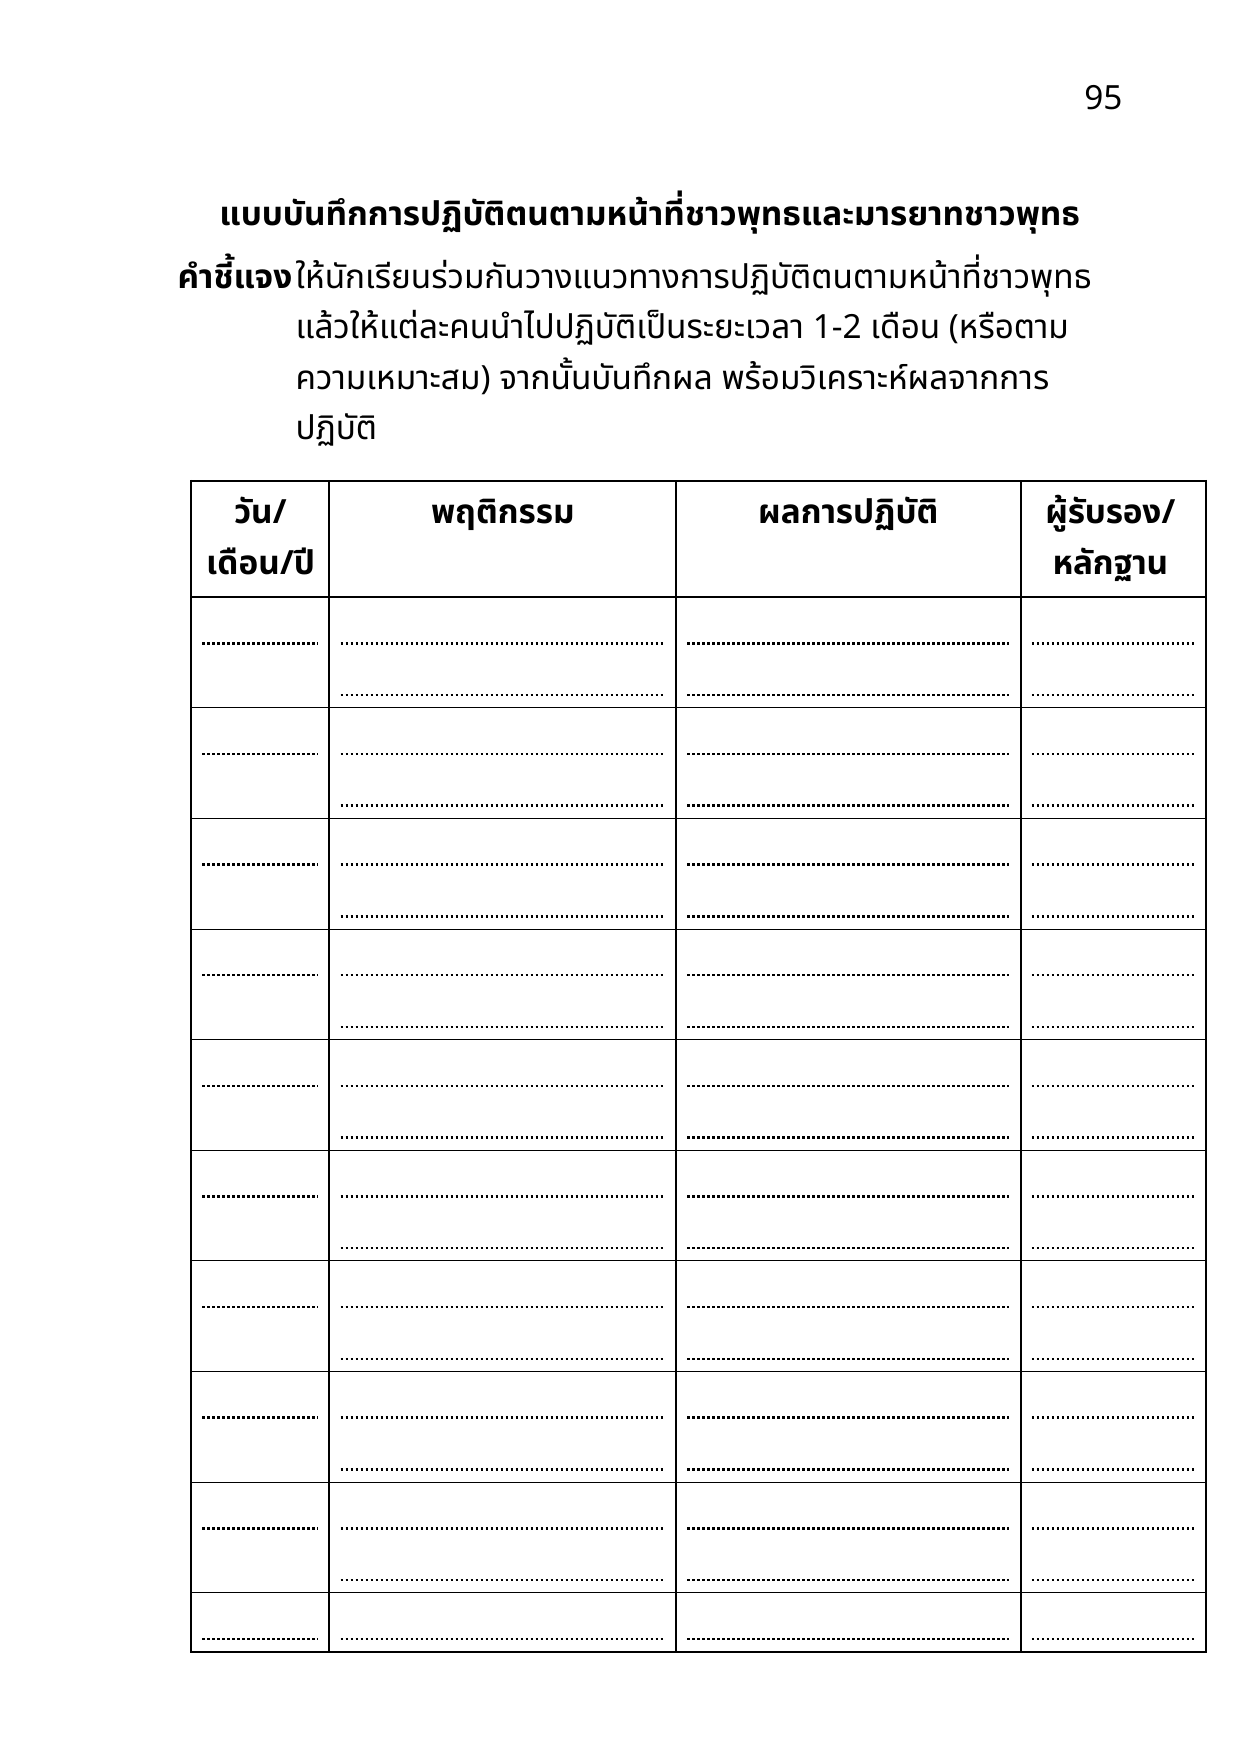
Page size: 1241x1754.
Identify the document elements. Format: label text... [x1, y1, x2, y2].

table_cell [1022, 598, 1205, 707]
table_cell [192, 1261, 328, 1371]
table_cell [330, 930, 675, 1039]
table_header พฤติกรรม [330, 482, 675, 596]
table_cell [1022, 1483, 1205, 1592]
table_cell [677, 598, 1020, 707]
table_cell [677, 1483, 1020, 1592]
table_cell [1022, 930, 1205, 1039]
table_cell [192, 1593, 328, 1651]
table_cell [330, 708, 675, 818]
table_cell [1022, 1593, 1205, 1651]
table_cell [330, 819, 675, 928]
table_cell [1022, 1372, 1205, 1482]
table_cell [330, 1593, 675, 1651]
table_cell [1022, 1261, 1205, 1371]
table_cell [677, 1261, 1020, 1371]
table_cell [677, 819, 1020, 928]
table_cell [192, 1151, 328, 1260]
text แบบบันทึกการปฏิบัติตนตามหน้าที่ชาวพุทธและมารยาทชาวพุทธ [177, 190, 1122, 240]
table_cell [192, 1483, 328, 1592]
table_cell [677, 1040, 1020, 1150]
table_cell [1022, 819, 1205, 928]
table_header ผลการปฏิบัติ [677, 482, 1020, 596]
table_cell [192, 930, 328, 1039]
table_cell [192, 598, 328, 707]
table_cell [677, 1593, 1020, 1651]
table_cell [1022, 1040, 1205, 1150]
table_cell [677, 930, 1020, 1039]
table_cell [330, 1372, 675, 1482]
table_cell [1022, 1151, 1205, 1260]
table_header วัน/เดือน/ปี [192, 482, 328, 596]
table_cell [192, 819, 328, 928]
table_cell [677, 1372, 1020, 1482]
table_cell [192, 1372, 328, 1482]
table_cell [330, 598, 675, 707]
table_cell [192, 1040, 328, 1150]
text คำชี้แจง ให้นักเรียนร่วมกันวางแนวทางการปฏิบัติตนตามหน้าที่ชาวพุทธ แล้วให้แต่ละคนนำไปปฏิบัติเป็นระยะเวลา 1-2 เดือน (หรือตามความเหมาะสม) จากนั้นบันทึกผล พร้อมวิเคราะห์ผลจากการปฏิบัติ [177, 253, 1122, 455]
table_cell [1022, 708, 1205, 818]
table_cell [330, 1261, 675, 1371]
table_cell [677, 1151, 1020, 1260]
table_cell [330, 1040, 675, 1150]
table_cell [677, 708, 1020, 818]
table_header ผู้รับรอง/หลักฐาน [1022, 482, 1205, 596]
table_cell [330, 1483, 675, 1592]
table_cell [192, 708, 328, 818]
table_cell [330, 1151, 675, 1260]
